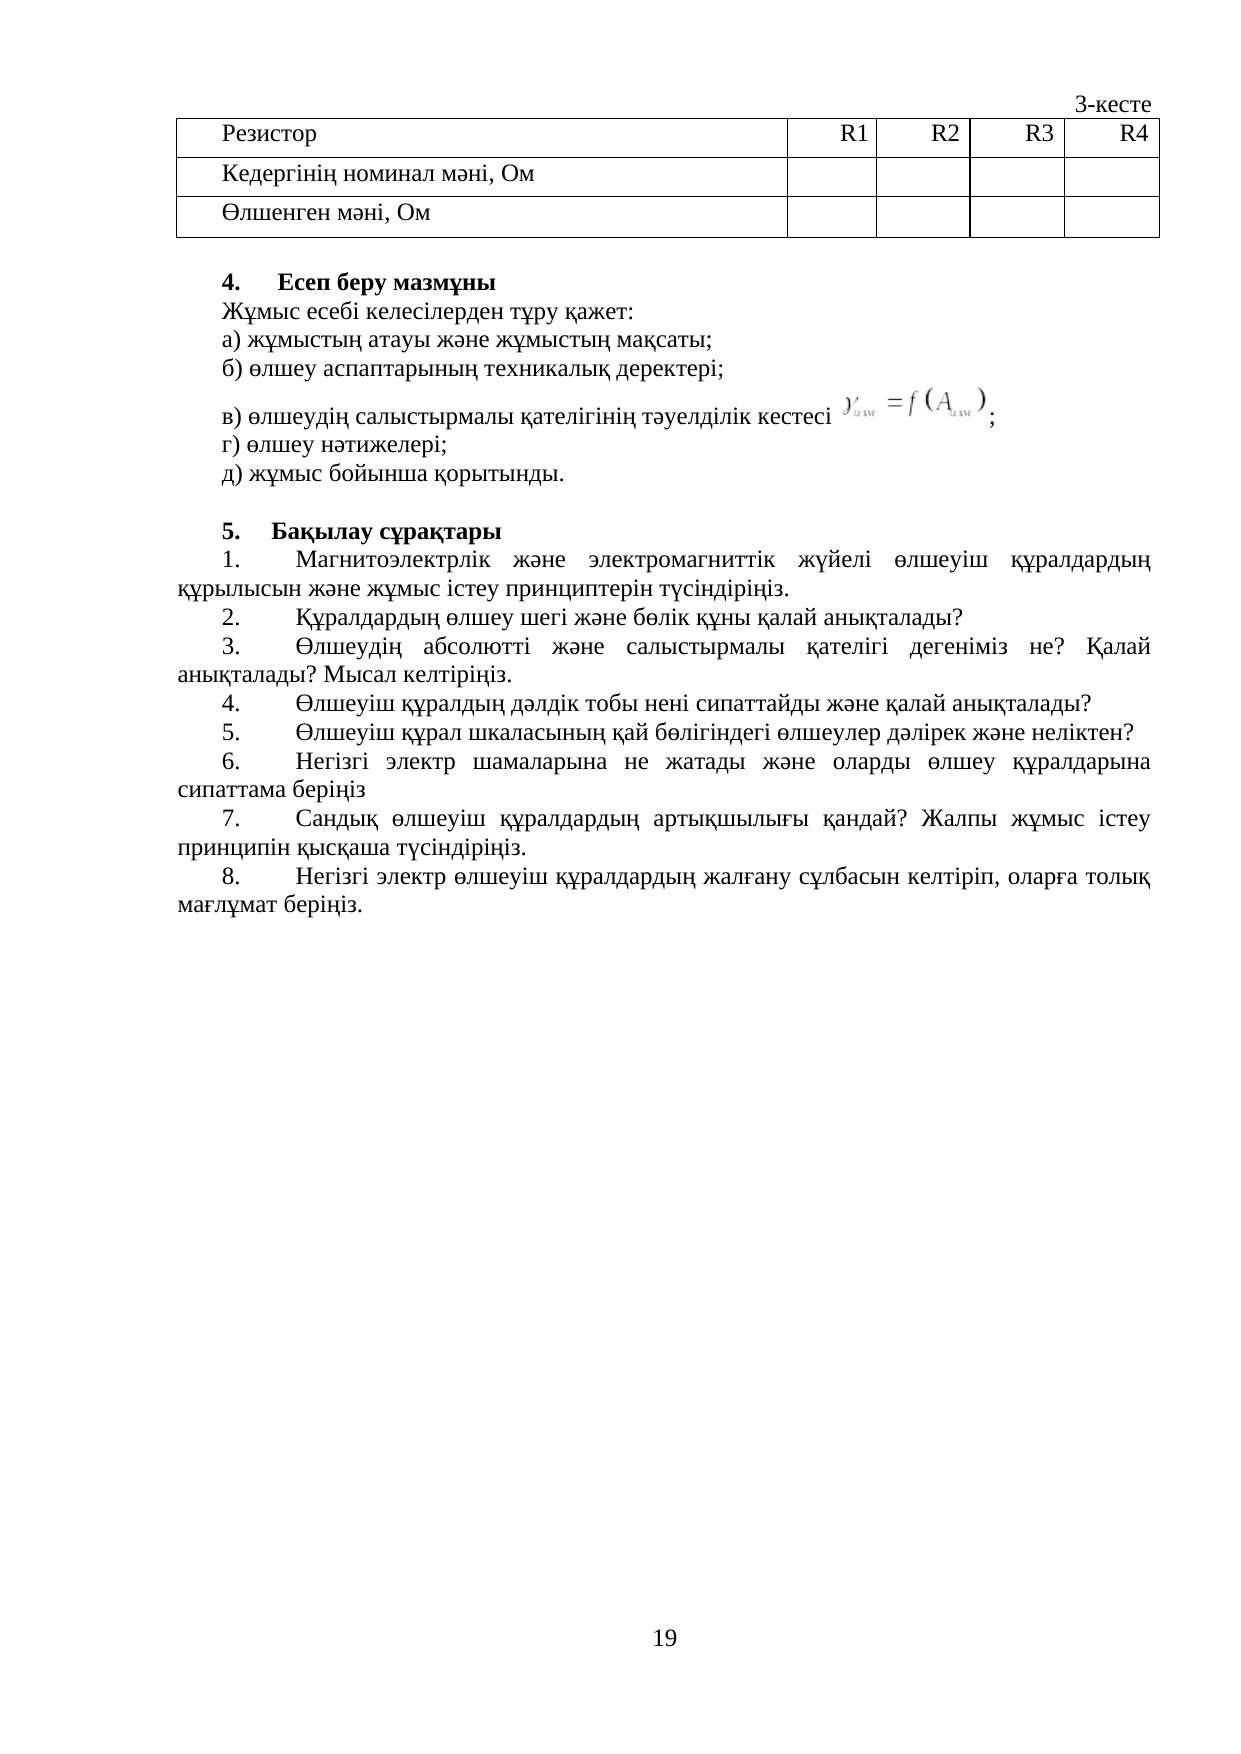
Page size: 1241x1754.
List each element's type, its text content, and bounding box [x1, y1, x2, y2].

table_cell [971, 197, 1064, 237]
list Сандық өлшеуіш құралдардың артықшылығы қандай? Жалпы жұмыс істеу принципін қысқаша түсіндіріңіз. [177, 803, 1152, 861]
list Құралдардың өлшеу шегі және бөлік құны қалай анықталады? [177, 602, 1152, 631]
table_cell [1065, 197, 1159, 237]
list Есеп беру мазмұны [222, 267, 1152, 296]
text в) өлшеудің салыстырмалы қателігінің тәуелділік кестесі ; [177, 382, 1152, 429]
list Бақылау сұрақтары [222, 516, 1152, 544]
text б) өлшеу аспаптарының техникалық деректері; [177, 353, 1152, 382]
list Өлшеуіш құралдың дәлдік тобы нені сипаттайды және қалай анықталады? [177, 688, 1152, 717]
table_header R2 [877, 119, 969, 157]
text а) жұмыстың атауы және жұмыстың мақсаты; [177, 324, 1152, 353]
list Негізгі электр өлшеуіш құралдардың жалғану сұлбасын келтіріп, оларға толық мағлұмат беріңіз. [177, 861, 1152, 918]
list Өлшеуіш құрал шкаласының қай бөлігіндегі өлшеулер дәлірек және неліктен? [177, 717, 1152, 746]
table_cell Өлшенген мәні, Ом [177, 197, 787, 237]
list Негізгі электр шамаларына не жатады және оларды өлшеу құралдарына сипаттама беріңіз [177, 746, 1152, 803]
text д) жұмыс бойынша қорытынды. [177, 458, 1152, 487]
text г) өлшеу нәтижелері; [177, 429, 1152, 458]
list Өлшеудің абсолютті және салыстырмалы қателігі дегеніміз не? Қалай анықталады? Мысал келтіріңіз. [177, 631, 1152, 688]
table_cell [971, 158, 1064, 196]
table_header R1 [788, 119, 876, 157]
table_cell [877, 197, 969, 237]
table_header R3 [971, 119, 1064, 157]
table_cell Кедергінің номинал мәні, Ом [177, 158, 787, 196]
table_header Резистор [177, 119, 787, 157]
table_cell [788, 158, 876, 196]
text Жұмыс есебі келесілерден тұру қажет: [177, 296, 1152, 324]
table_header R4 [1065, 119, 1159, 157]
table_cell [788, 197, 876, 237]
table_cell [877, 158, 969, 196]
list Магнитоэлектрлік және электромагниттік жүйелі өлшеуіш құралдардың құрылысын және жұмыс істеу принциптерін түсіндіріңіз. [177, 544, 1152, 602]
table_cell [1065, 158, 1159, 196]
text 3-кесте [177, 89, 1152, 117]
